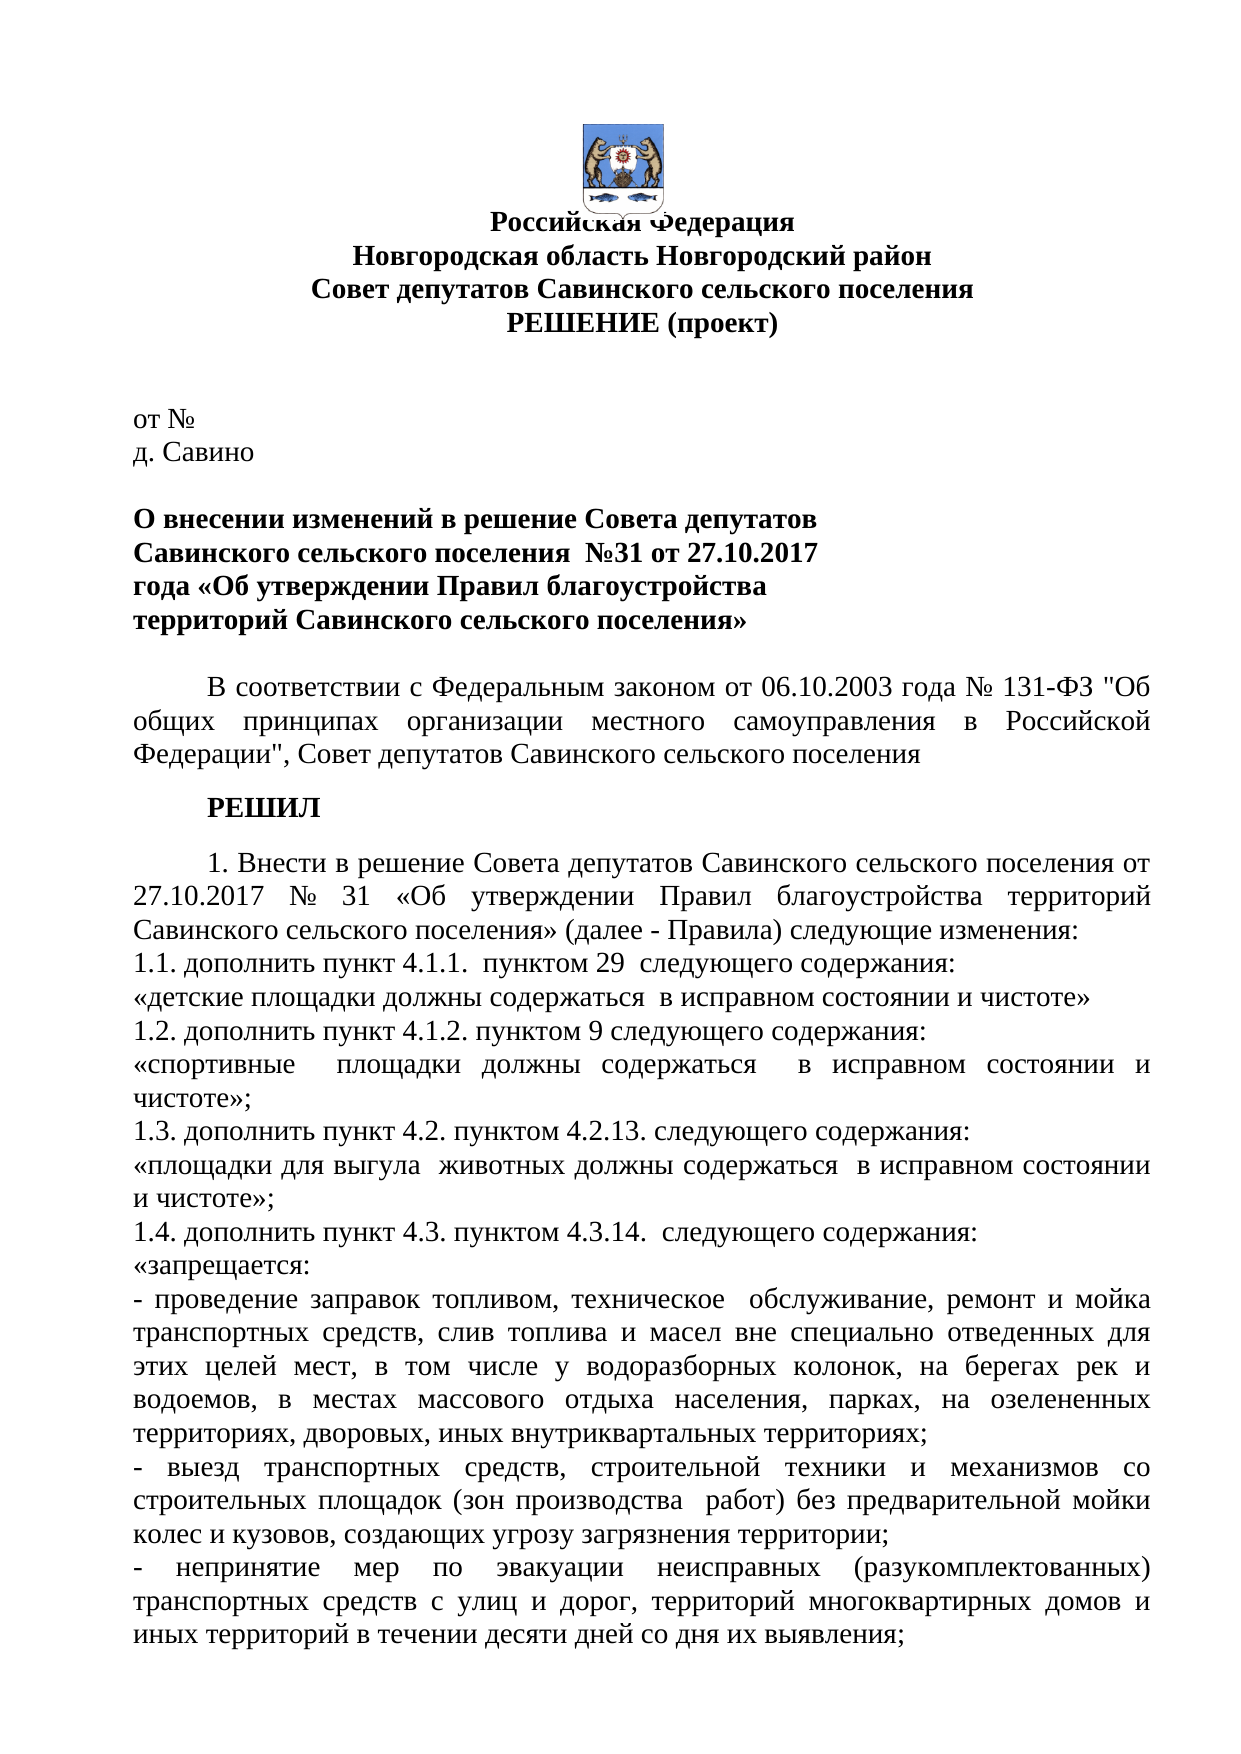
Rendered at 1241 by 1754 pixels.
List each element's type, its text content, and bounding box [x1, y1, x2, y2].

text «площадки для выгула животных должны содержаться в исправном состоянии и чистоте»; [133, 1147, 1152, 1214]
text Совет депутатов Савинского сельского поселения [133, 271, 1152, 305]
text Российская Федерация [133, 204, 1152, 238]
text - непринятие мер по эвакуации неисправных (разукомплектованных) транспортных средств с улиц и дорог, территорий многоквартирных домов и иных территорий в течении десяти дней со дня их выявления; [133, 1549, 1152, 1650]
text Новгородская область Новгородский район [133, 238, 1152, 271]
text 1.3. дополнить пункт 4.2. пунктом 4.2.13. следующего содержания: [133, 1113, 1152, 1147]
table_header О внесении изменений в решение Совета депутатов Савинского сельского поселения №31 от 27.10.2017 года «Об утверждении Правил благоустройства территорий Савинского сельского поселения» [122, 501, 856, 636]
text от № [133, 401, 1152, 434]
text «запрещается: [133, 1247, 1152, 1281]
text д. Савино [133, 434, 1152, 468]
text В соответствии с Федеральным законом от 06.10.2003 года № 131-ФЗ "Об общих принципах организации местного самоуправления в Российской Федерации", Совет депутатов Савинского сельского поселения [133, 669, 1152, 770]
text - проведение заправок топливом, техническое обслуживание, ремонт и мойка транспортных средств, слив топлива и масел вне специально отведенных для этих целей мест, в том числе у водоразборных колонок, на берегах рек и водоемов, в местах массового отдыха населения, парках, на озелененных территориях, дворовых, иных внутриквартальных территориях; [133, 1281, 1152, 1449]
text 1. Внести в решение Совета депутатов Савинского сельского поселения от 27.10.2017 № 31 «Об утверждении Правил благоустройства территорий Савинского сельского поселения» (далее - Правила) следующие изменения: [133, 845, 1152, 946]
text РЕШИЛ [133, 791, 1152, 824]
text - выезд транспортных средств, строительной техники и механизмов со строительных площадок (зон производства работ) без предварительной мойки колес и кузовов, создающих угрозу загрязнения территории; [133, 1449, 1152, 1549]
text 1.1. дополнить пункт 4.1.1. пунктом 29 следующего содержания: [133, 946, 1152, 979]
text «спортивные площадки должны содержаться в исправном состоянии и чистоте»; [133, 1046, 1152, 1113]
text 1.4. дополнить пункт 4.3. пунктом 4.3.14. следующего содержания: [133, 1214, 1152, 1247]
text РЕШЕНИЕ (проект) [133, 305, 1152, 338]
picture [582, 124, 664, 220]
text «детские площадки должны содержаться в исправном состоянии и чистоте» [133, 979, 1152, 1013]
text 1.2. дополнить пункт 4.1.2. пунктом 9 следующего содержания: [133, 1013, 1152, 1046]
